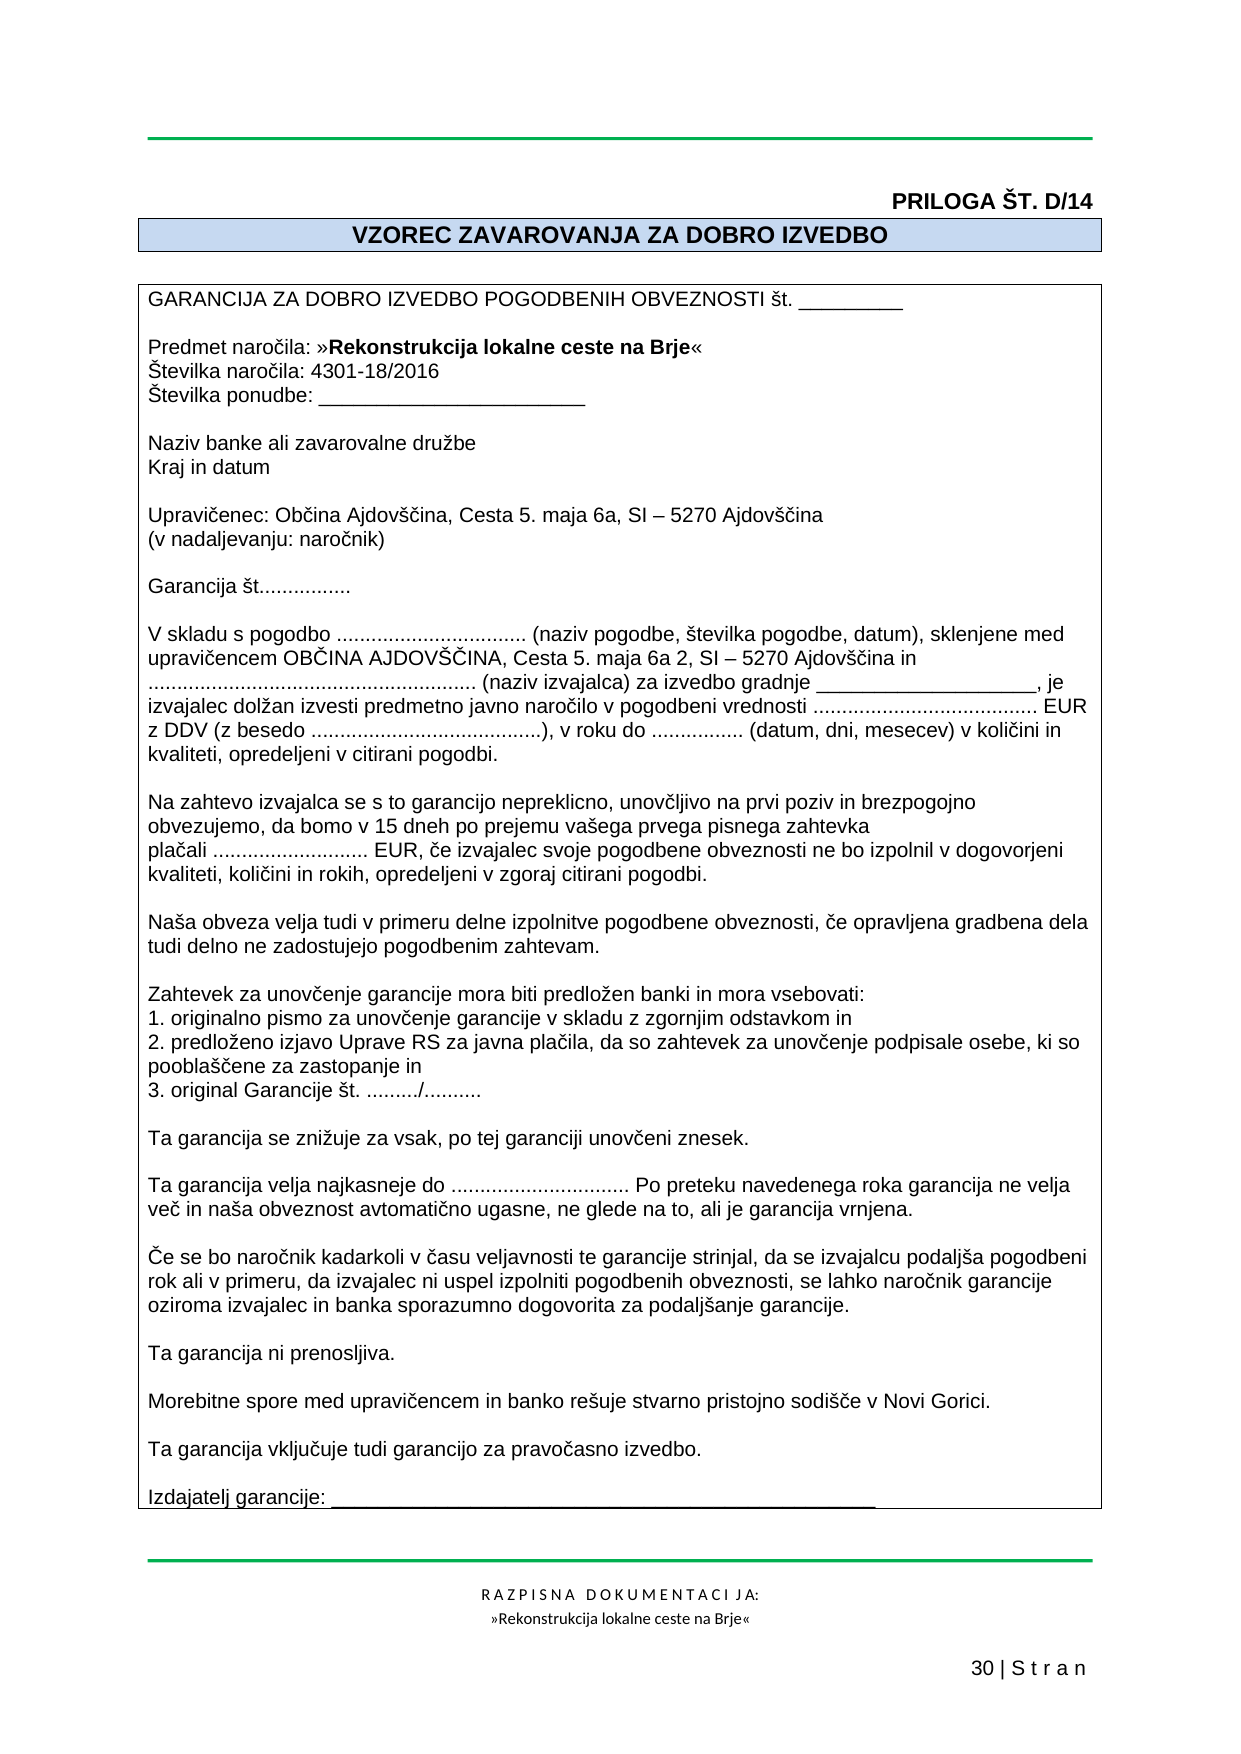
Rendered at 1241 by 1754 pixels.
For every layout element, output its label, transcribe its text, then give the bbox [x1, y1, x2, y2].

text več in naša obveznost avtomatično ugasne, ne glede na to, ali je garancija vrnjena. [148, 1197, 1093, 1221]
text 3. original Garancije št. ........./.......... [148, 1077, 1093, 1101]
text 1. originalno pismo za unovčenje garancije v skladu z zgornjim odstavkom in [148, 1006, 1093, 1029]
text Na zahtevo izvajalca se s to garancijo nepreklicno, unovčljivo na prvi poziv in brezpogojno obvezujemo, da bomo v 15 dneh po prejemu vašega prvega pisnega zahtevka plačali ........................... EUR, če izvajalec svoje pogodbene obveznosti ne bo izpolnil v dogovorjeni kvaliteti, količini in rokih, opredeljeni v zgoraj citirani pogodbi. [148, 790, 1093, 886]
text Številka naročila: 4301-18/2016 [148, 359, 1093, 383]
text pooblaščene za zastopanje in [148, 1053, 1093, 1077]
text Naša obveza velja tudi v primeru delne izpolnitve pogodbene obveznosti, če opravljena gradbena dela tudi delno ne zadostujejo pogodbenim zahtevam. [148, 910, 1093, 958]
text GARANCIJA ZA DOBRO IZVEDBO POGODBENIH OBVEZNOSTI št. _________ [139, 285, 1101, 311]
text Ta garancija velja najkasneje do ............................... Po preteku navedenega roka garancija ne velja [148, 1173, 1093, 1197]
text Izdajatelj garancije: _______________________________________________ [148, 1485, 1093, 1508]
text 2. predloženo izjavo Uprave RS za javna plačila, da so zahtevek za unovčenje podpisale osebe, ki so [148, 1029, 1093, 1053]
text Če se bo naročnik kadarkoli v času veljavnosti te garancije strinjal, da se izvajalcu podaljša pogodbeni [148, 1245, 1093, 1269]
text Garancija št................ [148, 574, 1093, 598]
text ......................................................... (naziv izvajalca) za izvedbo gradnje ___________________, je izvajalec dolžan izvesti predmetno javno naročilo v pogodbeni vrednosti ....................................... EUR z DDV (z besedo ........................................), v roku do ................ (datum, dni, mesecev) v količini in kvaliteti, opredeljeni v citirani pogodbi. [148, 670, 1093, 766]
text rok ali v primeru, da izvajalec ni uspel izpolniti pogodbenih obveznosti, se lahko naročnik garancije [148, 1269, 1093, 1293]
text Zahtevek za unovčenje garancije mora biti predložen banki in mora vsebovati: [148, 982, 1093, 1006]
text Predmet naročila: »Rekonstrukcija lokalne ceste na Brje« [148, 335, 1093, 359]
text Naziv banke ali zavarovalne družbe [148, 431, 1093, 454]
text Morebitne spore med upravičencem in banko rešuje stvarno pristojno sodišče v Novi Gorici. [148, 1389, 1093, 1413]
text VZOREC ZAVAROVANJA ZA DOBRO IZVEDBO [139, 219, 1101, 251]
text Upravičenec: Občina Ajdovščina, Cesta 5. maja 6a, SI – 5270 Ajdovščina [148, 502, 1093, 526]
text Kraj in datum [148, 454, 1093, 478]
text oziroma izvajalec in banka sporazumno dogovorita za podaljšanje garancije. [148, 1293, 1093, 1317]
text Ta garancija ni prenosljiva. [148, 1341, 1093, 1365]
text PRILOGA ŠT. D/14 [148, 188, 1093, 214]
text Ta garancija se znižuje za vsak, po tej garanciji unovčeni znesek. [148, 1125, 1093, 1149]
text Ta garancija vključuje tudi garancijo za pravočasno izvedbo. [148, 1437, 1093, 1461]
text V skladu s pogodbo ................................. (naziv pogodbe, številka pogodbe, datum), sklenjene med [148, 622, 1093, 646]
text (v nadaljevanju: naročnik) [148, 526, 1093, 550]
text upravičencem OBČINA AJDOVŠČINA, Cesta 5. maja 6a 2, SI – 5270 Ajdovščina in [148, 646, 1093, 670]
text Številka ponudbe: _______________________ [148, 383, 1093, 407]
